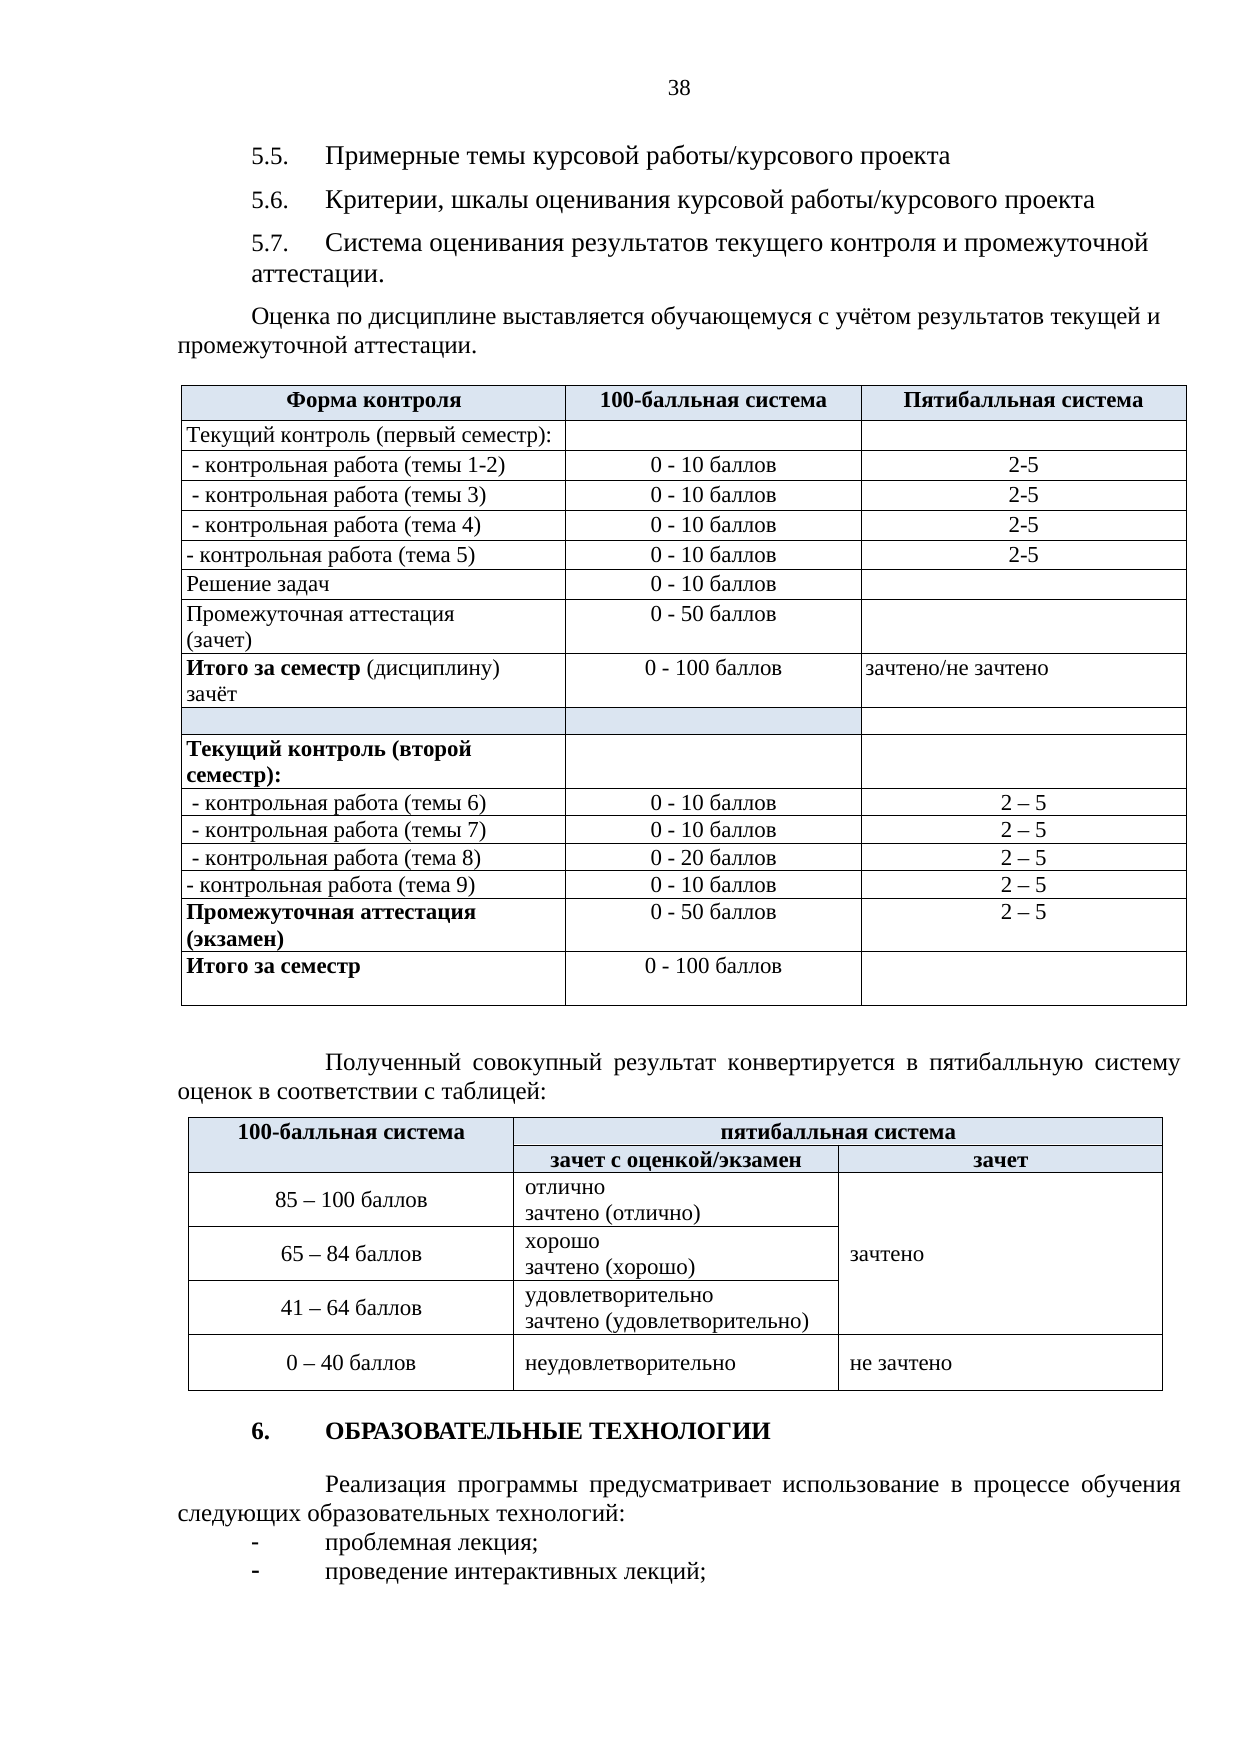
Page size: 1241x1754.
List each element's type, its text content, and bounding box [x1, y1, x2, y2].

table_cell [862, 735, 1186, 788]
table_cell отлично зачтено (отлично) [514, 1173, 838, 1226]
table_cell 2 – 5 [862, 871, 1186, 897]
table_cell 41 – 64 баллов [189, 1281, 513, 1334]
table_cell 0 - 100 баллов [566, 952, 861, 1005]
table_cell - контрольная работа (тема 4) [182, 511, 565, 539]
table_cell 2-5 [862, 541, 1186, 569]
subtitle Критерии, шкалы оценивания курсовой работы/курсового проекта [251, 183, 1181, 214]
table_cell удовлетворительно зачтено (удовлетворительно) [514, 1281, 838, 1334]
table_cell не зачтено [839, 1335, 1162, 1390]
table_header пятибалльная система [514, 1118, 1162, 1144]
table_cell [862, 421, 1186, 450]
table_cell [566, 421, 861, 450]
table_cell 2 – 5 [862, 789, 1186, 815]
subtitle ОБРАЗОВАТЕЛЬНЫЕ ТЕХНОЛОГИИ [251, 1416, 1181, 1444]
table_cell - контрольная работа (темы 1-2) [182, 451, 565, 480]
table_cell - контрольная работа (темы 3) [182, 481, 565, 510]
table_cell - контрольная работа (тема 8) [182, 844, 565, 870]
table_cell 0 - 10 баллов [566, 789, 861, 815]
table_cell 0 - 50 баллов [566, 899, 861, 951]
list Полученный совокупный результат конвертируется в пятибалльную систему оценок в соответствии с таблицей: [177, 1047, 1181, 1105]
subtitle Примерные темы курсовой работы/курсового проекта [251, 139, 1181, 170]
table_cell [566, 735, 861, 788]
table_cell 2 – 5 [862, 899, 1186, 951]
table_cell 0 - 20 баллов [566, 844, 861, 870]
table_cell зачет с оценкой/экзамен [514, 1146, 838, 1172]
table_header 100-балльная система [566, 386, 861, 420]
table_cell 0 - 10 баллов [566, 816, 861, 843]
table_cell - контрольная работа (темы 6) [182, 789, 565, 815]
table_cell [862, 600, 1186, 653]
table_cell 0 - 10 баллов [566, 511, 861, 539]
list Реализация программы предусматривает использование в процессе обучения следующих образовательных технологий: [177, 1469, 1181, 1527]
table_cell 0 - 10 баллов [566, 871, 861, 897]
table_header Пятибалльная система [862, 386, 1186, 420]
list проблемная лекция; [177, 1527, 1181, 1556]
table_cell [182, 708, 565, 734]
table_cell Итого за семестр [182, 952, 565, 1005]
table_cell 0 - 10 баллов [566, 481, 861, 510]
table_cell зачет [839, 1146, 1162, 1172]
table_header 100-балльная система [189, 1118, 513, 1172]
table_cell Текущий контроль (второй семестр): [182, 735, 565, 788]
table_cell Промежуточная аттестация (зачет) [182, 600, 565, 653]
table_cell 85 – 100 баллов [189, 1173, 513, 1226]
table_cell - контрольная работа (темы 7) [182, 816, 565, 843]
table_cell 2-5 [862, 451, 1186, 480]
table_cell - контрольная работа (тема 5) [182, 541, 565, 569]
table_cell 65 – 84 баллов [189, 1227, 513, 1279]
table_cell хорошо зачтено (хорошо) [514, 1227, 838, 1279]
table_header Форма контроля [182, 386, 565, 420]
subtitle Система оценивания результатов текущего контроля и промежуточной аттестации. [251, 226, 1181, 289]
table_cell Текущий контроль (первый семестр): [182, 421, 565, 450]
table_cell 0 – 40 баллов [189, 1335, 513, 1390]
text Оценка по дисциплине выставляется обучающемуся с учётом результатов текущей и промежуточной аттестации. [177, 301, 1181, 359]
table_cell [862, 708, 1186, 734]
table_cell 0 - 10 баллов [566, 541, 861, 569]
table_cell 0 - 10 баллов [566, 451, 861, 480]
table_cell Решение задач [182, 570, 565, 599]
table_cell 0 - 10 баллов [566, 570, 861, 599]
table_cell 2 – 5 [862, 816, 1186, 843]
table_cell [862, 570, 1186, 599]
table_cell зачтено [839, 1173, 1162, 1334]
table_cell [566, 708, 861, 734]
table_cell 2-5 [862, 511, 1186, 539]
table_cell неудовлетворительно [514, 1335, 838, 1390]
table_cell - контрольная работа (тема 9) [182, 871, 565, 897]
table_cell 2 – 5 [862, 844, 1186, 870]
table_cell Итого за семестр (дисциплину) зачёт [182, 654, 565, 707]
table_cell Промежуточная аттестация (экзамен) [182, 899, 565, 951]
list проведение интерактивных лекций; [177, 1556, 1181, 1584]
table_cell 0 - 50 баллов [566, 600, 861, 653]
table_cell 2-5 [862, 481, 1186, 510]
table_cell [862, 952, 1186, 1005]
table_cell 0 - 100 баллов [566, 654, 861, 707]
table_cell зачтено/не зачтено [862, 654, 1186, 707]
